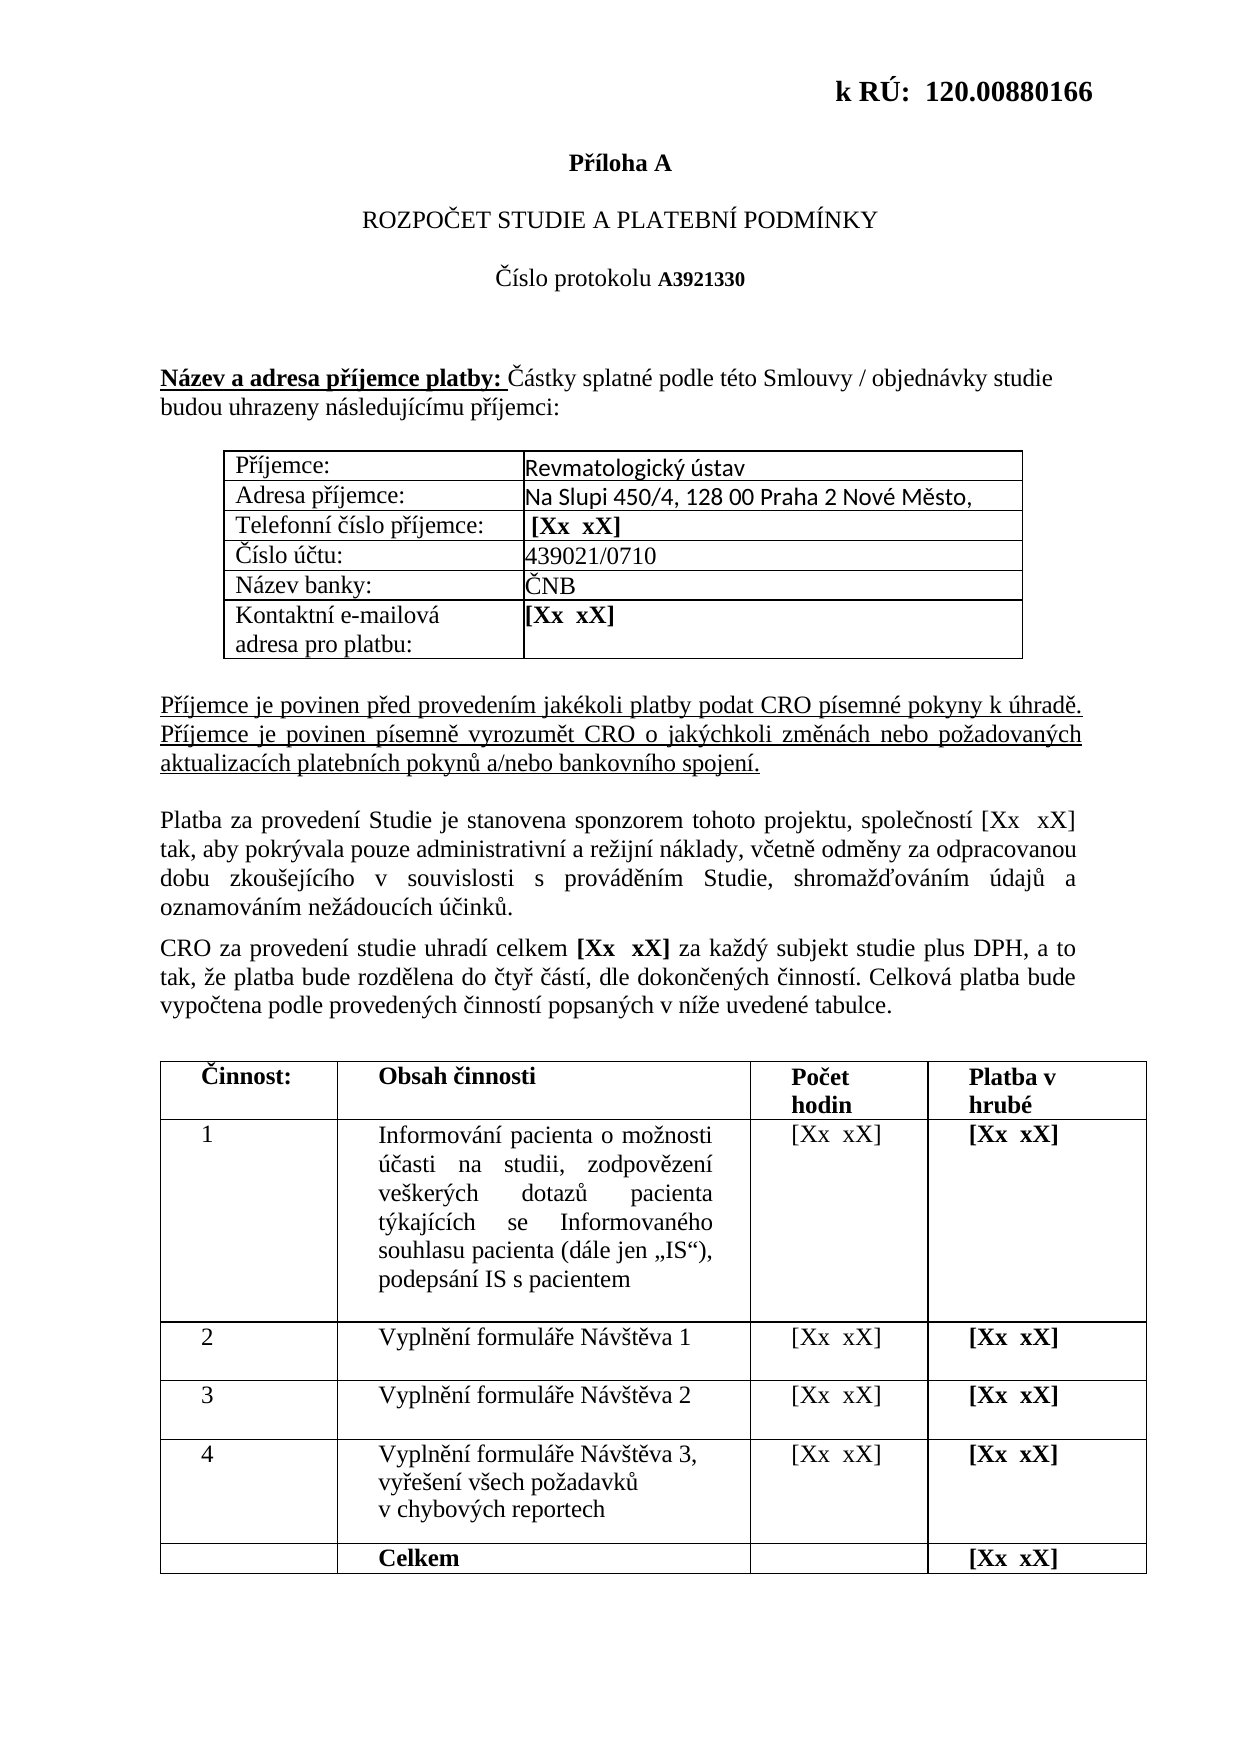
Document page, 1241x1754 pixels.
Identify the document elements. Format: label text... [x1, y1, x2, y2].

subtitle Příjemce je povinen před provedením jakékoli platby podat CRO písemné pokyny k úhradě. Příjemce je povinen písemně vyrozumět CRO o jakýchkoli změnách nebo požadovaných aktualizacích platebních pokynů a/nebo bankovního spojení. [160, 717, 1082, 744]
table_header Revmatologický ústav [525, 452, 1022, 480]
table_cell Vyplnění formuláře Návštěva 2 [338, 1381, 750, 1439]
table_cell Vyplnění formuláře Návštěva 1 [338, 1323, 750, 1380]
subtitle Příjemce je povinen před provedením jakékoli platby podat CRO písemné pokyny k úhradě. Příjemce je povinen písemně vyrozumět CRO o jakýchkoli změnách nebo požadovaných aktualizacích platebních pokynů a/nebo bankovního spojení. [160, 691, 1082, 716]
text Příloha A [148, 148, 1093, 176]
table_cell [Xx xX] [929, 1323, 1146, 1380]
table_cell 1 [161, 1120, 337, 1321]
table_cell [Xx xX] [751, 1323, 927, 1380]
table_cell [Xx xX] [751, 1120, 927, 1321]
table_header Obsah činnosti [338, 1062, 750, 1119]
text CRO za provedení studie uhradí celkem [Xx xX] za každý subjekt studie plus DPH, a to tak, že platba bude rozdělena do čtyř částí, dle dokončených činností. Celková platba bude vypočtena podle provedených činností popsaných v níže uvedené tabulce. [160, 933, 1077, 1019]
table_cell [161, 1544, 337, 1573]
table_cell Adresa příjemce: [225, 481, 523, 510]
table_cell Vyplnění formuláře Návštěva 3, vyřešení všech požadavků v chybových reportech [338, 1440, 750, 1543]
text Název a adresa příjemce platby: Částky splatné podle této Smlouvy / objednávky studie budou uhrazeny následujícímu příjemci: [160, 363, 1057, 421]
table_cell Telefonní číslo příjemce: [225, 511, 523, 540]
table_header Počet hodin [751, 1062, 927, 1119]
table_cell ČNB [525, 571, 1022, 599]
table_cell Celkem [338, 1544, 750, 1573]
text Platba za provedení Studie je stanovena sponzorem tohoto projektu, společností [Xx xX] tak, aby pokrývala pouze administrativní a režijní náklady, včetně odměny za odpracovanou dobu zkoušejícího v souvislosti s prováděním Studie, shromažďováním údajů a oznamováním nežádoucích účinků. [160, 806, 1077, 921]
table_cell 2 [161, 1323, 337, 1380]
table_cell [Xx xX] [929, 1381, 1146, 1439]
table_header Platba v hrubé výši [929, 1062, 1146, 1119]
table_cell [Xx xX] [929, 1544, 1146, 1573]
table_cell [Xx xX] [929, 1440, 1146, 1543]
table_cell 4 [161, 1440, 337, 1543]
table_cell [Xx xX] [929, 1120, 1146, 1321]
table_cell 439021/0710 [525, 541, 1022, 569]
table_header Činnost: [161, 1062, 337, 1119]
table_cell Kontaktní e-mailová adresa pro platbu: [225, 601, 523, 658]
subtitle Příjemce je povinen před provedením jakékoli platby podat CRO písemné pokyny k úhradě. Příjemce je povinen písemně vyrozumět CRO o jakýchkoli změnách nebo požadovaných aktualizacích platebních pokynů a/nebo bankovního spojení. [160, 746, 1082, 777]
text ROZPOČET STUDIE A PLATEBNÍ PODMÍNKY [148, 205, 1093, 234]
table_cell Číslo účtu: [225, 541, 523, 569]
table_cell [Xx xX] [525, 511, 1022, 540]
table_header Příjemce: [225, 452, 523, 480]
table_cell Informování pacienta o možnosti účasti na studii, zodpovězení veškerých dotazů pacienta týkajících se Informovaného souhlasu pacienta (dále jen „IS“), podepsání IS s pacientem [338, 1120, 750, 1321]
text Číslo protokolu A3921330 [148, 263, 1093, 291]
table_cell Na Slupi 450/4, 128 00 Praha 2 Nové Město, Česká republika [525, 481, 1022, 510]
table_cell [Xx xX] [751, 1381, 927, 1439]
table_cell 3 [161, 1381, 337, 1439]
table_cell Název banky: [225, 571, 523, 599]
table_cell [Xx xX] [751, 1440, 927, 1543]
table_cell [Xx xX] [525, 601, 1022, 658]
table_cell [751, 1544, 927, 1573]
